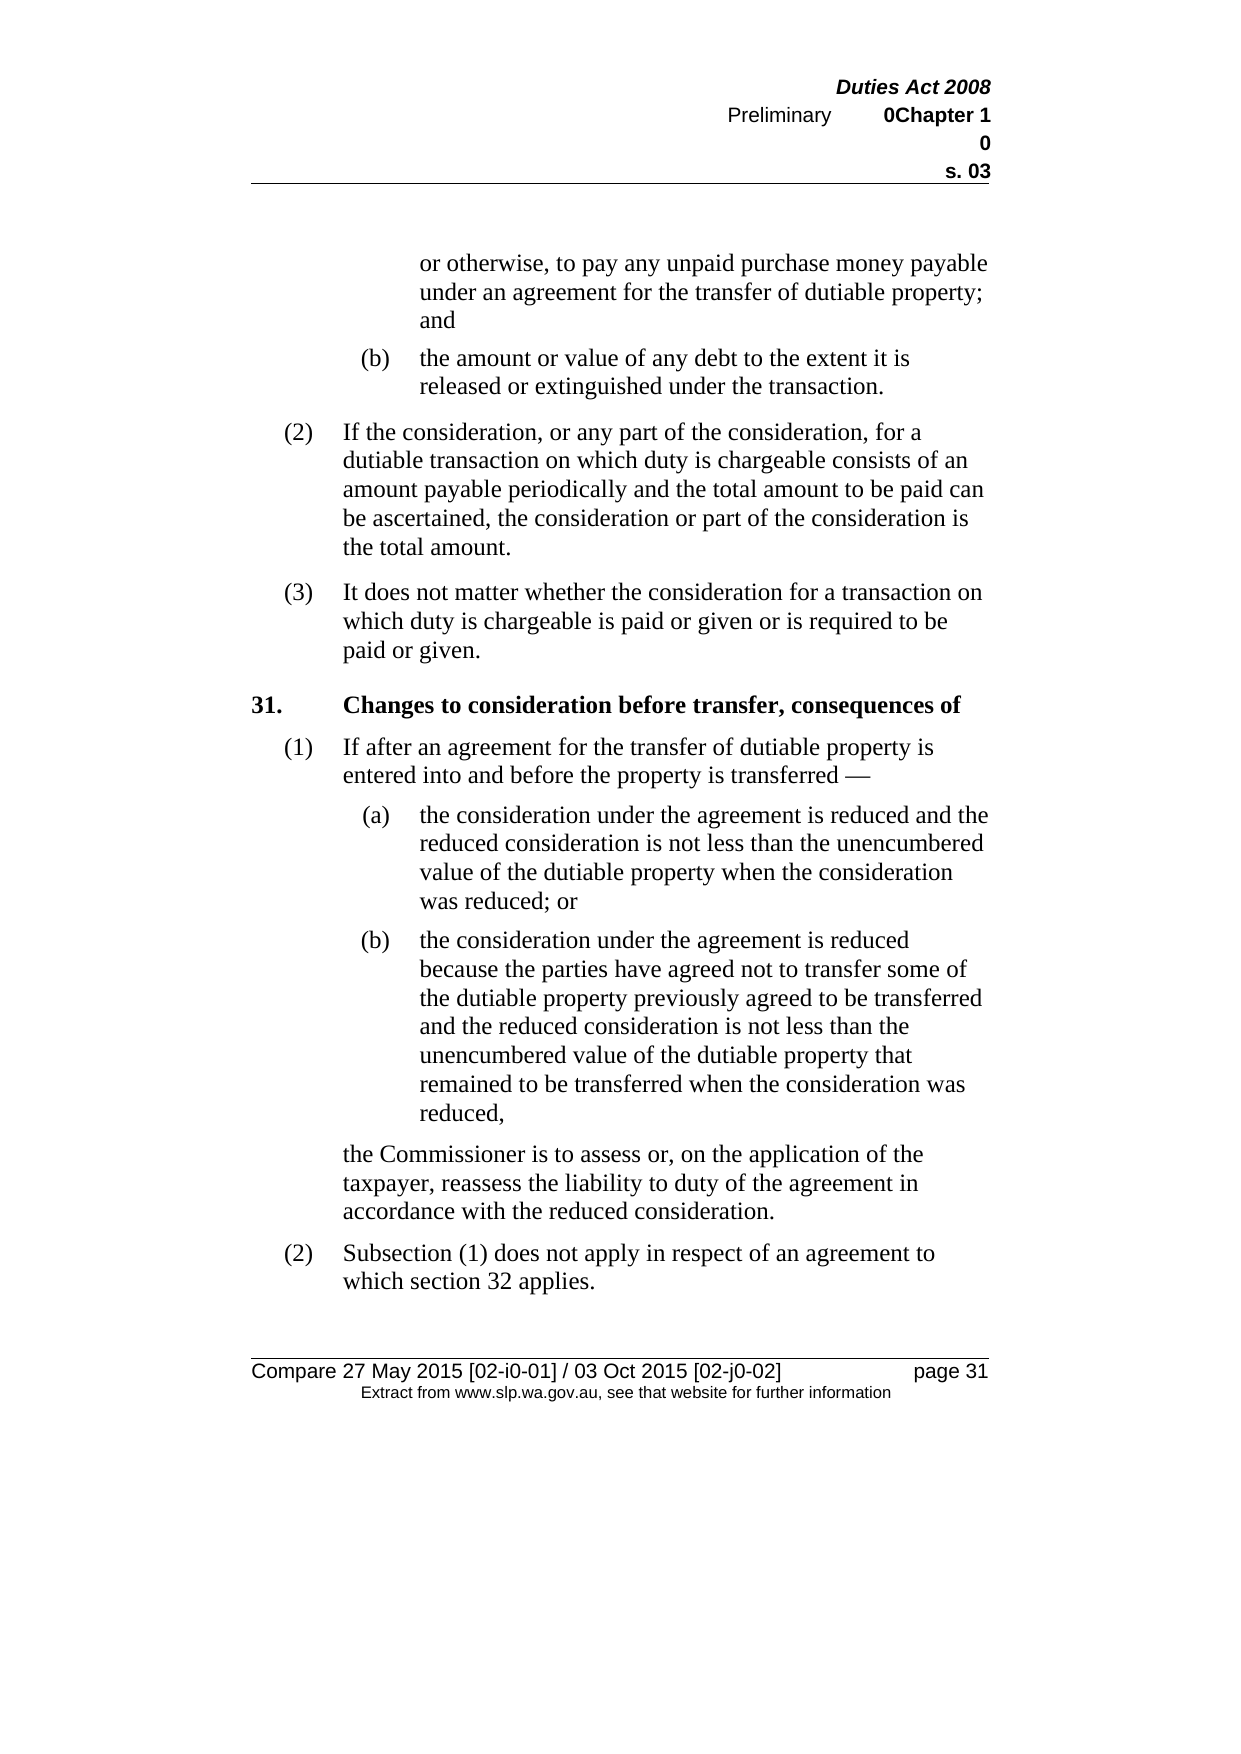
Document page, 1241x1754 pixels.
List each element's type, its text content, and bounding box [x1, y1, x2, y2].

text (3) It does not matter whether the consideration for a transaction on which duty is chargeable is paid or given or is required to be paid or given. [251, 577, 989, 663]
text (1) If after an agreement for the transfer of dutiable property is entered into and before the property is transferred — [251, 732, 989, 789]
text (b) the amount or value of any debt to the extent it is released or extinguished under the transaction. [251, 343, 989, 400]
text the Commissioner is to assess or, on the application of the taxpayer, reassess the liability to duty of the agreement in accordance with the reduced consideration. [251, 1139, 989, 1225]
text (2) If the consideration, or any part of the consideration, for a dutiable transaction on which duty is chargeable consists of an amount payable periodically and the total amount to be paid can be ascertained, the consideration or part of the consideration is the total amount. [251, 417, 989, 561]
text (b) the consideration under the agreement is reduced because the parties have agreed not to transfer some of the dutiable property previously agreed to be transferred and the reduced consideration is not less than the unencumbered value of the dutiable property that remained to be transferred when the consideration was reduced, [251, 925, 989, 1126]
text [251, 248, 989, 334]
text (2) Subsection (1) does not apply in respect of an agreement to which section 32 applies. [251, 1238, 989, 1295]
subtitle 31. Changes to consideration before transfer, consequences of [251, 691, 989, 719]
text (a) the consideration under the agreement is reduced and the reduced consideration is not less than the unencumbered value of the dutiable property when the consideration was reduced; or [251, 800, 989, 915]
